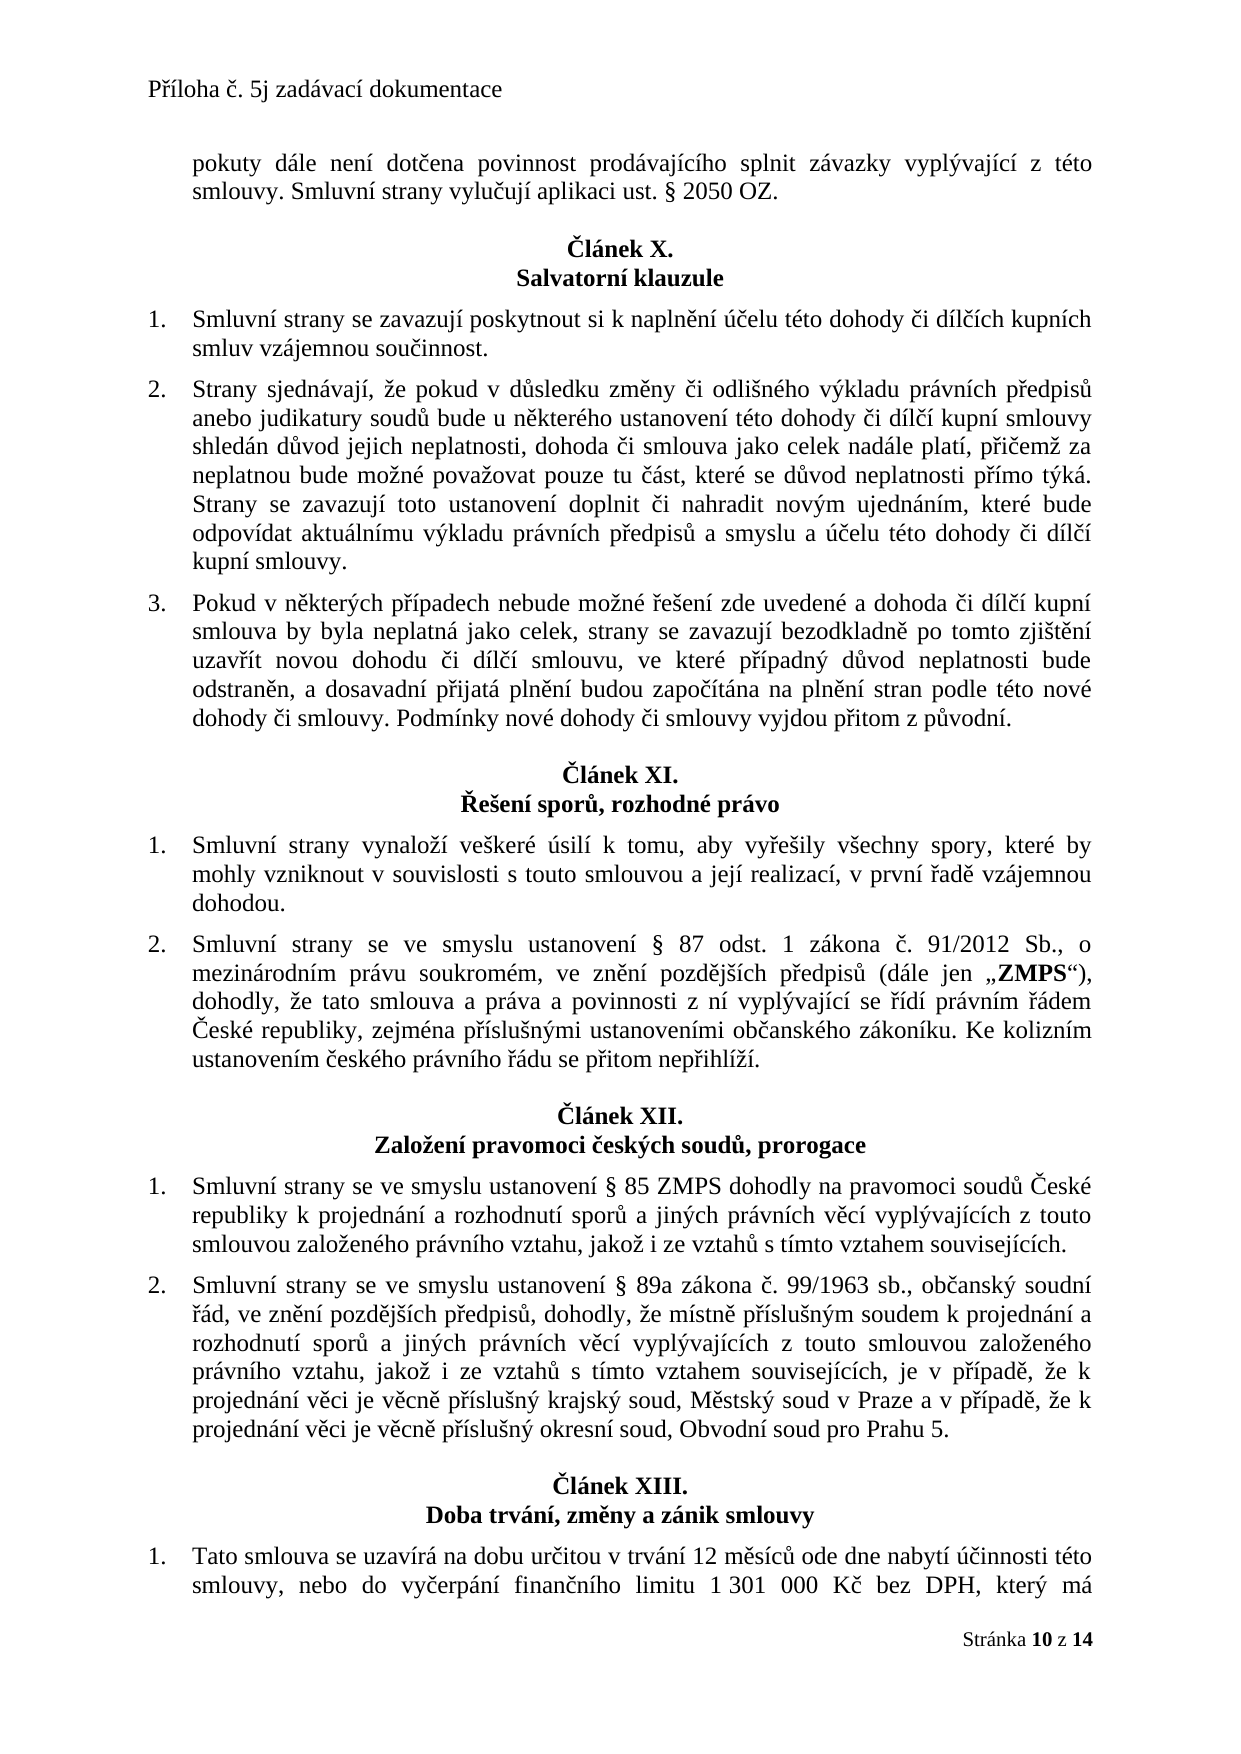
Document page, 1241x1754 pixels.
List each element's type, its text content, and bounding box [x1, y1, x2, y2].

list Smluvní strany vynaloží veškeré úsilí k tomu, aby vyřešily všechny spory, které by mohly vzniknout v souvislosti s touto smlouvou a její realizací, v první řadě vzájemnou dohodou. [148, 830, 1093, 916]
text Doba trvání, změny a zánik smlouvy [148, 1500, 1093, 1529]
text Salvatorní klauzule [148, 263, 1093, 291]
list Smluvní strany se ve smyslu ustanovení § 87 odst. 1 zákona č. 91/2012 Sb., o mezinárodním právu soukromém, ve znění pozdějších předpisů (dále jen „ZMPS“), dohodly, že tato smlouva a práva a povinnosti z ní vyplývající se řídí právním řádem České republiky, zejména příslušnými ustanoveními občanského zákoníku. Ke kolizním ustanovením českého právního řádu se přitom nepřihlíží. [148, 929, 1093, 1073]
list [148, 1541, 1093, 1599]
list Smluvní strany se ve smyslu ustanovení § 89a zákona č. 99/1963 sb., občanský soudní řád, ve znění pozdějších předpisů, dohodly, že místně příslušným soudem k projednání a rozhodnutí sporů a jiných právních věcí vyplývajících z touto smlouvou založeného právního vztahu, jakož i ze vztahů s tímto vztahem souvisejících, je v případě, že k projednání věci je věcně příslušný krajský soud, Městský soud v Praze a v případě, že k projednání věci je věcně příslušný okresní soud, Obvodní soud pro Prahu 5. [148, 1270, 1093, 1443]
text Článek XII. [148, 1101, 1093, 1130]
list Strany sjednávají, že pokud v důsledku změny či odlišného výkladu právních předpisů anebo judikatury soudů bude u některého ustanovení této dohody či dílčí kupní smlouvy shledán důvod jejich neplatnosti, dohoda či smlouva jako celek nadále platí, přičemž za neplatnou bude možné považovat pouze tu část, které se důvod neplatnosti přímo týká. Strany se zavazují toto ustanovení doplnit či nahradit novým ujednáním, které bude odpovídat aktuálnímu výkladu právních předpisů a smyslu a účelu této dohody či dílčí kupní smlouvy. [148, 374, 1093, 575]
text Řešení sporů, rozhodné právo [148, 789, 1093, 818]
list Smluvní strany se zavazují poskytnout si k naplnění účelu této dohody či dílčích kupních smluv vzájemnou součinnost. [148, 304, 1093, 361]
text Článek XIII. [148, 1471, 1093, 1500]
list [148, 148, 1093, 205]
text Článek XI. [148, 760, 1093, 789]
list Pokud v některých případech nebude možné řešení zde uvedené a dohoda či dílčí kupní smlouva by byla neplatná jako celek, strany se zavazují bezodkladně po tomto zjištění uzavřít novou dohodu či dílčí smlouvu, ve které případný důvod neplatnosti bude odstraněn, a dosavadní přijatá plnění budou započítána na plnění stran podle této nové dohody či smlouvy. Podmínky nové dohody či smlouvy vyjdou přitom z původní. [148, 588, 1093, 731]
text Založení pravomoci českých soudů, prorogace [148, 1130, 1093, 1159]
text Článek X. [148, 234, 1093, 263]
list Smluvní strany se ve smyslu ustanovení § 85 ZMPS dohodly na pravomoci soudů České republiky k projednání a rozhodnutí sporů a jiných právních věcí vyplývajících z touto smlouvou založeného právního vztahu, jakož i ze vztahů s tímto vztahem souvisejících. [148, 1171, 1093, 1258]
